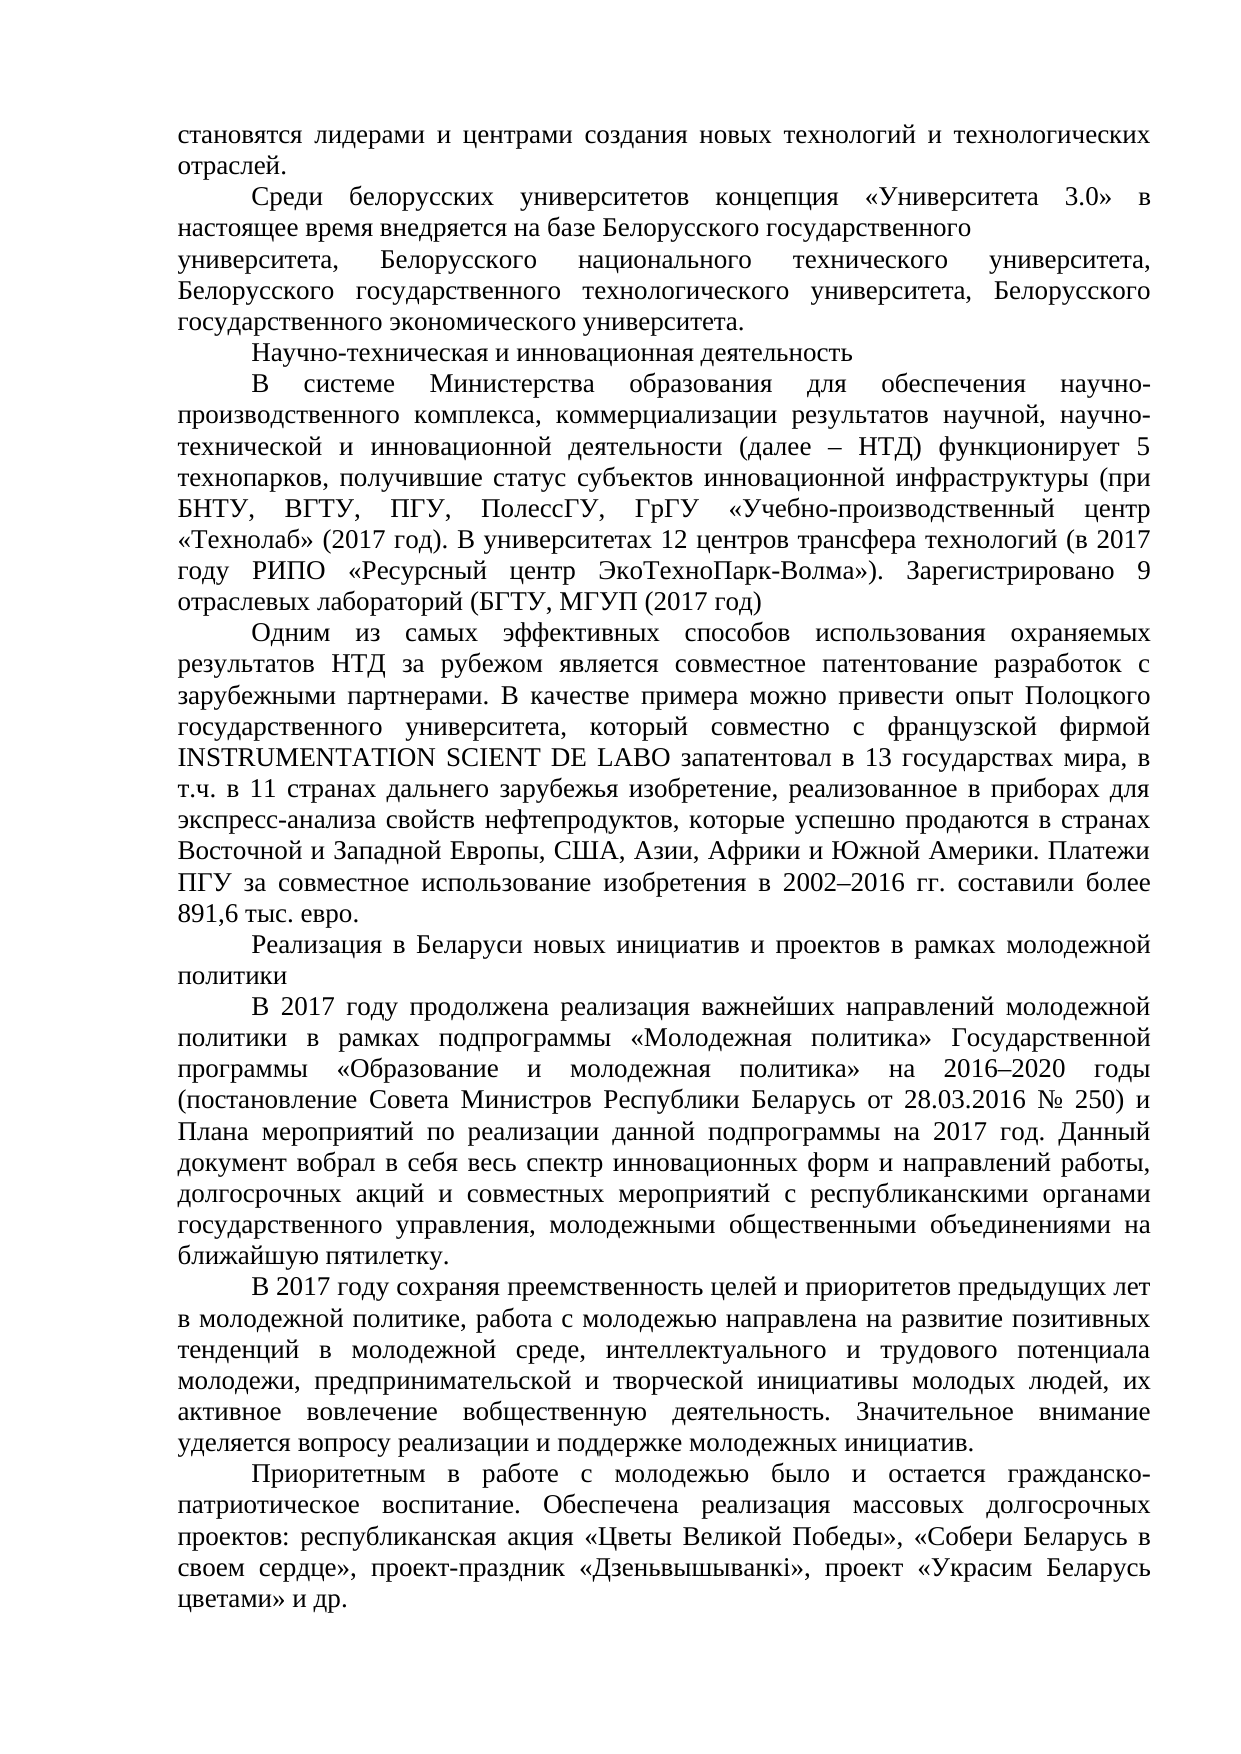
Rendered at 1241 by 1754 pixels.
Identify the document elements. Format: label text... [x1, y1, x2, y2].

text Научно-техническая и инновационная деятельность [177, 336, 1152, 367]
text В 2017 году сохраняя преемственность целей и приоритетов предыдущих лет в молодежной политике, работа с молодежью направлена на развитие позитивных тенденций в молодежной среде, интеллектуального и трудового потенциала молодежи, предпринимательской и творческой инициативы молодых людей, их активное вовлечение вобщественную деятельность. Значительное внимание уделяется вопросу реализации и поддержке молодежных инициатив. [177, 1271, 1152, 1457]
text Среди белорусских университетов концепция «Университета 3.0» в настоящее время внедряется на базе Белорусского государственного [177, 180, 1152, 243]
text В 2017 году продолжена реализация важнейших направлений молодежной политики в рамках подпрограммы «Молодежная политика» Государственной программы «Образование и молодежная политика» на 2016–2020 годы (постановление Совета Министров Республики Беларусь от 28.03.2016 № 250) и Плана мероприятий по реализации данной подпрограммы на 2017 год. Данный документ вобрал в себя весь спектр инновационных форм и направлений работы, долгосрочных акций и совместных мероприятий с республиканскими органами государственного управления, молодежными общественными объединениями на ближайшую пятилетку. [177, 990, 1152, 1271]
text Одним из самых эффективных способов использования охраняемых результатов НТД за рубежом является совместное патентование разработок с зарубежными партнерами. В качестве примера можно привести опыт Полоцкого государственного университета, который совместно с французской фирмой INSTRUMENTATION SCIENT DE LABO запатентовал в 13 государствах мира, в т.ч. в 11 странах дальнего зарубежья изобретение, реализованное в приборах для экспресс-анализа свойств нефтепродуктов, которые успешно продаются в странах Восточной и Западной Европы, США, Азии, Африки и Южной Америки. Платежи ПГУ за совместное использование изобретения в 2002–2016 гг. составили более 891,6 тыс. евро. [177, 616, 1152, 928]
text Приоритетным в работе с молодежью было и остается гражданско-патриотическое воспитание. Обеспечена реализация массовых долгосрочных проектов: республиканская акция «Цветы Великой Победы», «Собери Беларусь в своем сердце», проект-праздник «Дзеньвышыванкі», проект «Украсим Беларусь цветами» и др. [177, 1457, 1152, 1613]
text Реализация в Беларуси новых инициатив и проектов в рамках молодежной политики [177, 928, 1152, 990]
text университета, Белорусского национального технического университета, Белорусского государственного технологического университета, Белорусского государственного экономического университета. [177, 243, 1152, 336]
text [177, 118, 1152, 180]
text В системе Министерства образования для обеспечения научно-производственного комплекса, коммерциализации результатов научной, научно-технической и инновационной деятельности (далее – НТД) функционирует 5 технопарков, получившие статус субъектов инновационной инфраструктуры (при БНТУ, ВГТУ, ПГУ, ПолессГУ, ГрГУ «Учебно-производственный центр «Технолаб» (2017 год). В университетах 12 центров трансфера технологий (в 2017 году РИПО «Ресурсный центр ЭкоТехноПарк-Волма»). Зарегистрировано 9 отраслевых лабораторий (БГТУ, МГУП (2017 год) [177, 367, 1152, 616]
